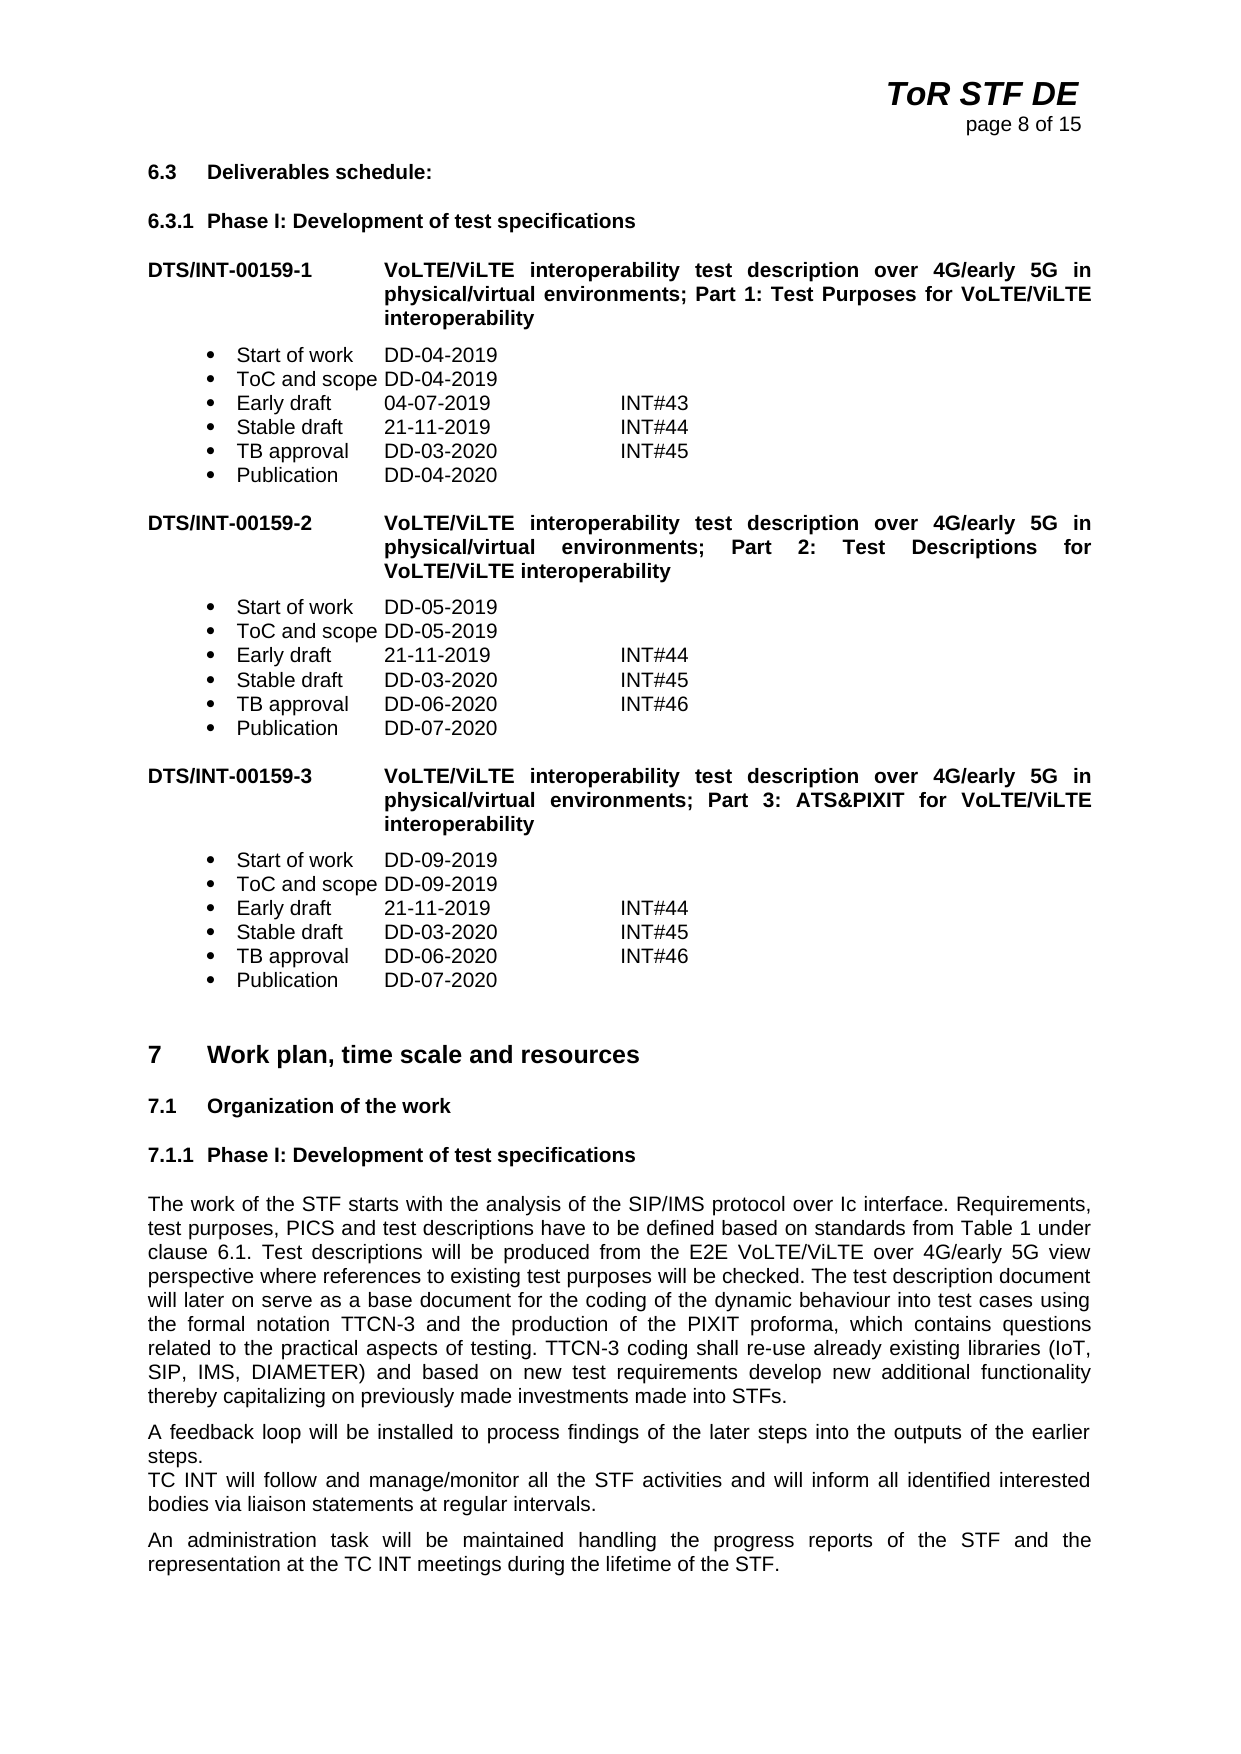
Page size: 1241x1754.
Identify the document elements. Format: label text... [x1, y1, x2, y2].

text A feedback loop will be installed to process findings of the later steps into the outputs of the earlier steps. [148, 1420, 1092, 1468]
text Stable draft 21-11-2019 INT#44 [207, 415, 1092, 439]
text Publication DD-04-2020 [207, 463, 1092, 487]
text Stable draft DD-03-2020 INT#45 [207, 920, 1092, 944]
text The work of the STF starts with the analysis of the SIP/IMS protocol over Ic interface. Requirements, test purposes, PICS and test descriptions have to be defined based on standards from Table 1 under clause 6.1. Test descriptions will be produced from the E2E VoLTE/ViLTE over 4G/early 5G view perspective where references to existing test purposes will be checked. The test description document will later on serve as a base document for the coding of the dynamic behaviour into test cases using the formal notation TTCN-3 and the production of the PIXIT proforma, which contains questions related to the practical aspects of testing. TTCN-3 coding shall re-use already existing libraries (IoT, SIP, IMS, DIAMETER) and based on new test requirements develop new additional functionality thereby capitalizing on previously made investments made into STFs. [148, 1192, 1092, 1407]
subtitle Work plan, time scale and resources [148, 1040, 1092, 1069]
text Start of work DD-05-2019 [207, 595, 1092, 619]
subtitle Phase I: Development of test specifications [148, 1143, 1092, 1167]
text Publication DD-07-2020 [207, 968, 1092, 992]
text Early draft 21-11-2019 INT#44 [207, 643, 1092, 667]
text Early draft 04-07-2019 INT#43 [207, 391, 1092, 415]
text TC INT will follow and manage/monitor all the STF activities and will inform all identified interested bodies via liaison statements at regular intervals. [148, 1468, 1092, 1516]
text Publication DD-07-2020 [207, 716, 1092, 739]
text ToC and scope DD-05-2019 [207, 619, 1092, 643]
text TB approval DD-03-2020 INT#45 [207, 439, 1092, 463]
subtitle Deliverables schedule: [148, 160, 1092, 184]
text An administration task will be maintained handling the progress reports of the STF and the representation at the TC INT meetings during the lifetime of the STF. [148, 1528, 1092, 1576]
text ToC and scope DD-09-2019 [207, 872, 1092, 896]
subtitle Organization of the work [148, 1094, 1092, 1118]
text Stable draft DD-03-2020 INT#45 [207, 667, 1092, 691]
text ToC and scope DD-04-2019 [207, 367, 1092, 391]
text Start of work DD-09-2019 [207, 848, 1092, 872]
text DTS/INT-00159-3 VoLTE/ViLTE interoperability test description over 4G/early 5G in physical/virtual environments; Part 3: ATS&PIXIT for VoLTE/ViLTE interoperability [148, 763, 1092, 835]
text DTS/INT-00159-2 VoLTE/ViLTE interoperability test description over 4G/early 5G in physical/virtual environments; Part 2: Test Descriptions for VoLTE/ViLTE interoperability [148, 511, 1092, 583]
text Early draft 21-11-2019 INT#44 [207, 896, 1092, 920]
subtitle Phase I: Development of test specifications [148, 209, 1092, 233]
text TB approval DD-06-2020 INT#46 [207, 944, 1092, 968]
text DTS/INT-00159-1 VoLTE/ViLTE interoperability test description over 4G/early 5G in physical/virtual environments; Part 1: Test Purposes for VoLTE/ViLTE interoperability [148, 258, 1092, 330]
text Start of work DD-04-2019 [207, 342, 1092, 367]
text TB approval DD-06-2020 INT#46 [207, 691, 1092, 716]
